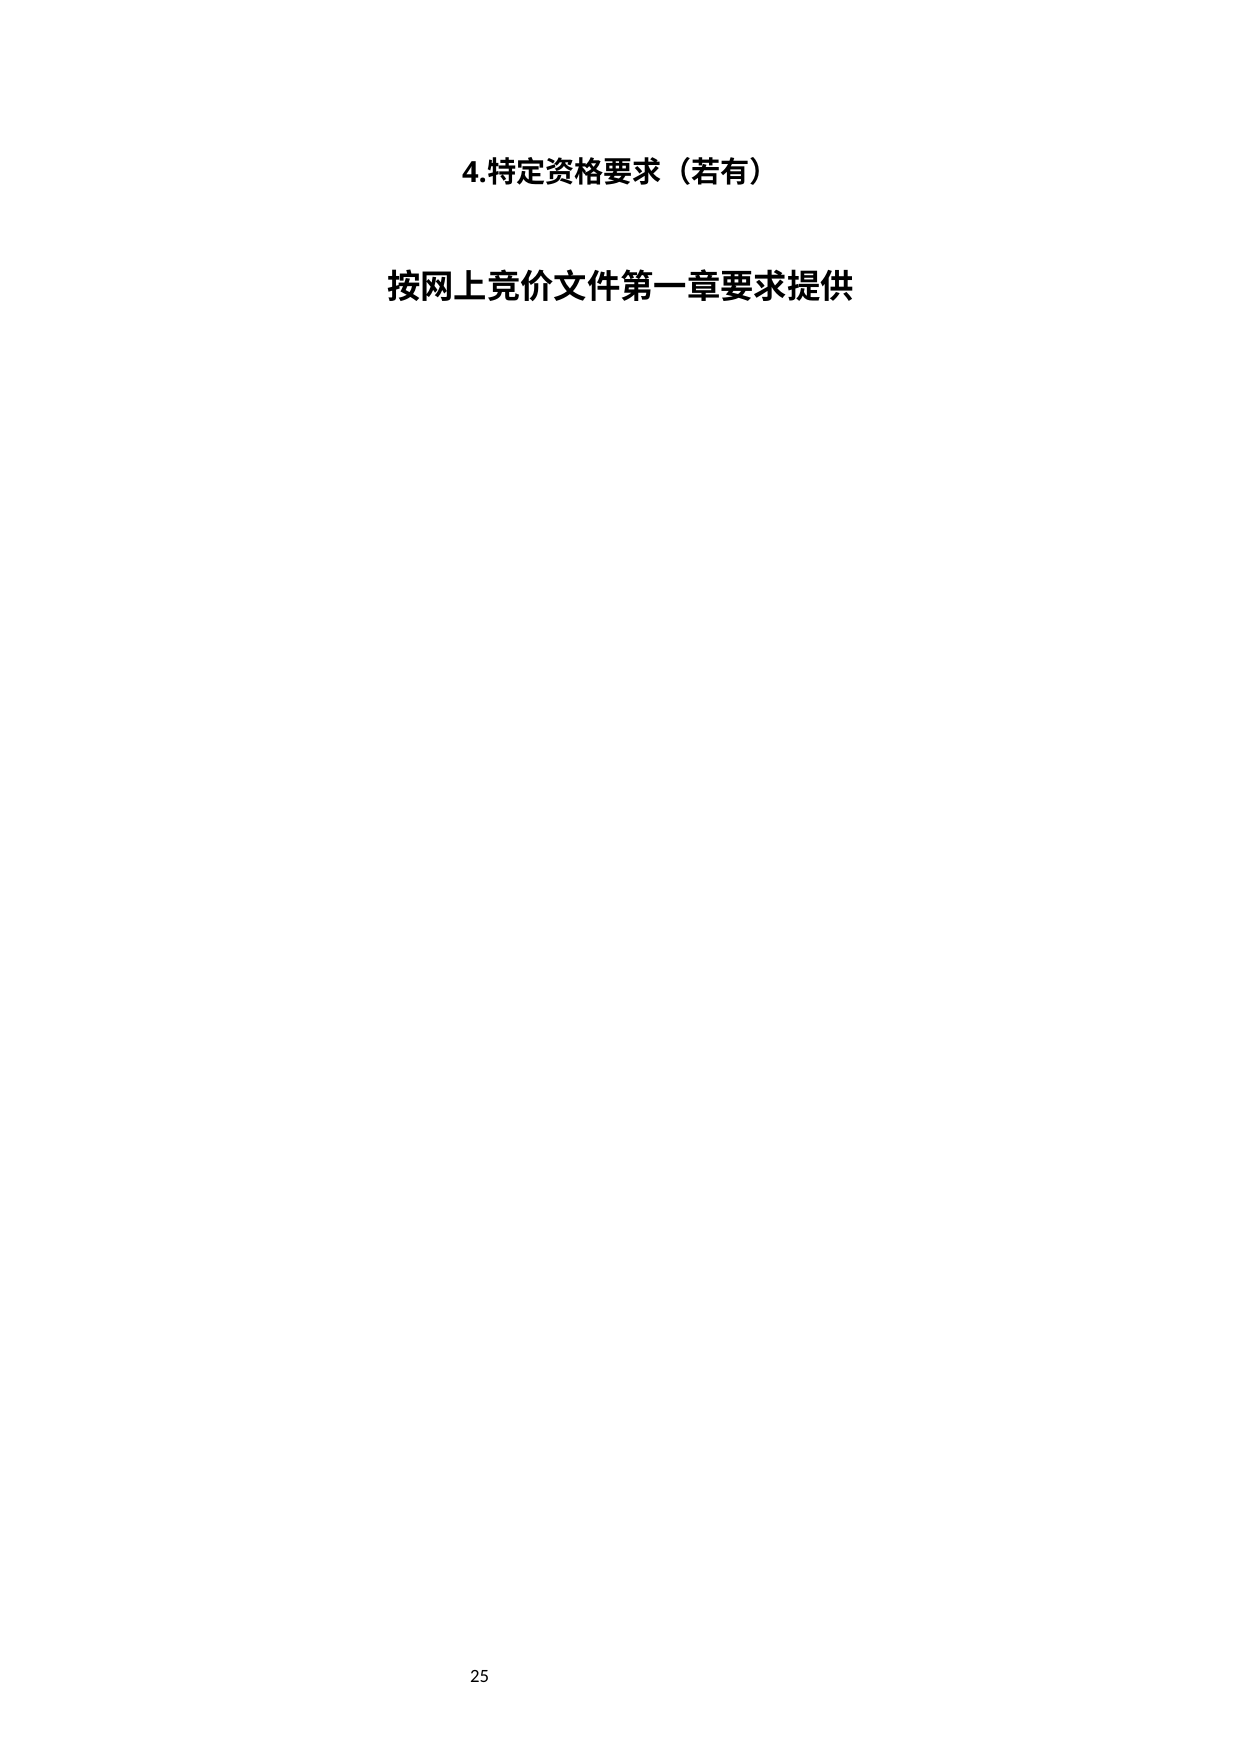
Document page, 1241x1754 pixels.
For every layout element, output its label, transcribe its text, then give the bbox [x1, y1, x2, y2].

text 按网上竞价文件第一章要求提供 [148, 259, 1093, 308]
text 4.特定资格要求（若有） [148, 148, 1093, 191]
